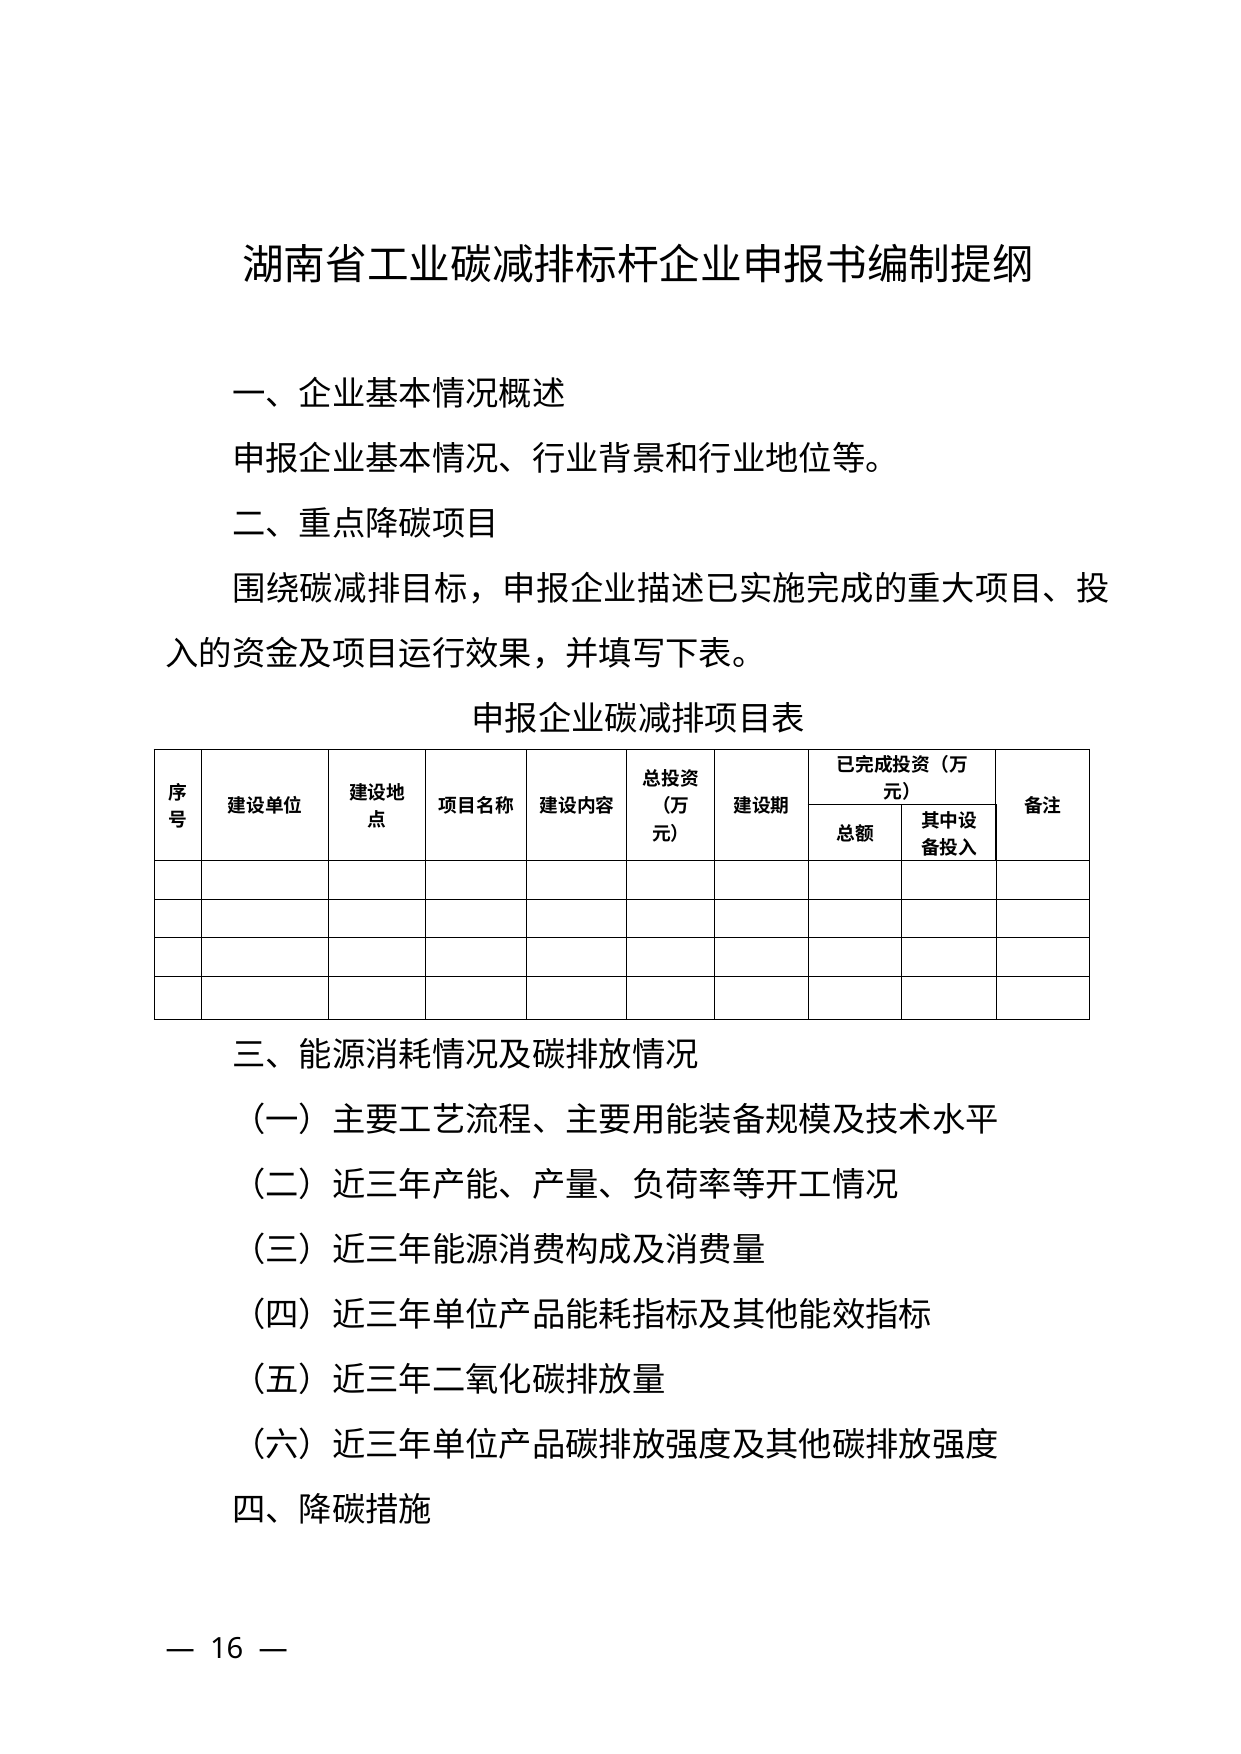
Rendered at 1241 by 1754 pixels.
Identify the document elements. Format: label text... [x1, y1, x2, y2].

table_cell [902, 938, 996, 976]
table_cell [426, 938, 526, 976]
table_header 建设期 [715, 750, 808, 859]
table_cell [715, 938, 808, 976]
table_header 项目名称 [426, 750, 526, 859]
table_cell [329, 861, 425, 898]
text 四、降碳措施 [165, 1475, 1110, 1540]
text （四）近三年单位产品能耗指标及其他能效指标 [165, 1280, 1110, 1345]
table_cell [809, 977, 901, 1019]
table_cell [902, 861, 996, 898]
table_cell [426, 861, 526, 898]
text 一、企业基本情况概述 [165, 359, 1110, 424]
table_cell [527, 938, 626, 976]
table_cell [997, 938, 1089, 976]
table_header 总投资（万元） [627, 750, 714, 859]
table_cell [715, 900, 808, 937]
table_cell [627, 861, 714, 898]
table_cell [902, 977, 996, 1019]
table_header 备注 [996, 750, 1089, 859]
text （五）近三年二氧化碳排放量 [165, 1345, 1110, 1410]
table_cell [997, 861, 1089, 898]
table_cell [527, 861, 626, 898]
table_cell [627, 938, 714, 976]
table_cell [902, 900, 996, 937]
text 湖南省工业碳减排标杆企业申报书编制提纲 [165, 229, 1110, 294]
table_cell [155, 938, 201, 976]
table_cell [329, 900, 425, 937]
text 申报企业碳减排项目表 [165, 684, 1110, 749]
text 二、重点降碳项目 [165, 489, 1110, 554]
table_cell [715, 861, 808, 898]
table_cell 其中设备投入 [902, 805, 995, 859]
table_cell [202, 977, 328, 1019]
text （一）主要工艺流程、主要用能装备规模及技术水平 [165, 1085, 1110, 1150]
table_header 建设单位 [202, 750, 328, 859]
table_cell [627, 977, 714, 1019]
table_cell [426, 977, 526, 1019]
table_cell [997, 977, 1089, 1019]
table_cell [202, 861, 328, 898]
text 三、能源消耗情况及碳排放情况 [165, 1020, 1110, 1085]
table_cell [202, 938, 328, 976]
table_cell [809, 861, 901, 898]
table_cell [155, 861, 201, 898]
table_cell 总额 [809, 805, 901, 859]
text （二）近三年产能、产量、负荷率等开工情况 [165, 1150, 1110, 1215]
text （六）近三年单位产品碳排放强度及其他碳排放强度 [165, 1410, 1110, 1475]
text 申报企业基本情况、行业背景和行业地位等。 [165, 424, 1110, 489]
table_cell [202, 900, 328, 937]
table_cell [155, 900, 201, 937]
table_header 建设内容 [527, 750, 626, 859]
table_cell [527, 900, 626, 937]
table_cell [155, 977, 201, 1019]
table_cell [426, 900, 526, 937]
table_cell [627, 900, 714, 937]
table_header 序号 [155, 750, 201, 859]
table_header 建设地点 [329, 750, 425, 859]
table_cell [809, 938, 901, 976]
table_cell [527, 977, 626, 1019]
table_cell [329, 938, 425, 976]
table_header 已完成投资（万元） [809, 750, 995, 804]
text （三）近三年能源消费构成及消费量 [165, 1215, 1110, 1280]
table_cell [997, 900, 1089, 937]
text 围绕碳减排目标，申报企业描述已实施完成的重大项目、投入的资金及项目运行效果，并填写下表。 [165, 554, 1110, 684]
table_cell [329, 977, 425, 1019]
table_cell [715, 977, 808, 1019]
table_cell [809, 900, 901, 937]
